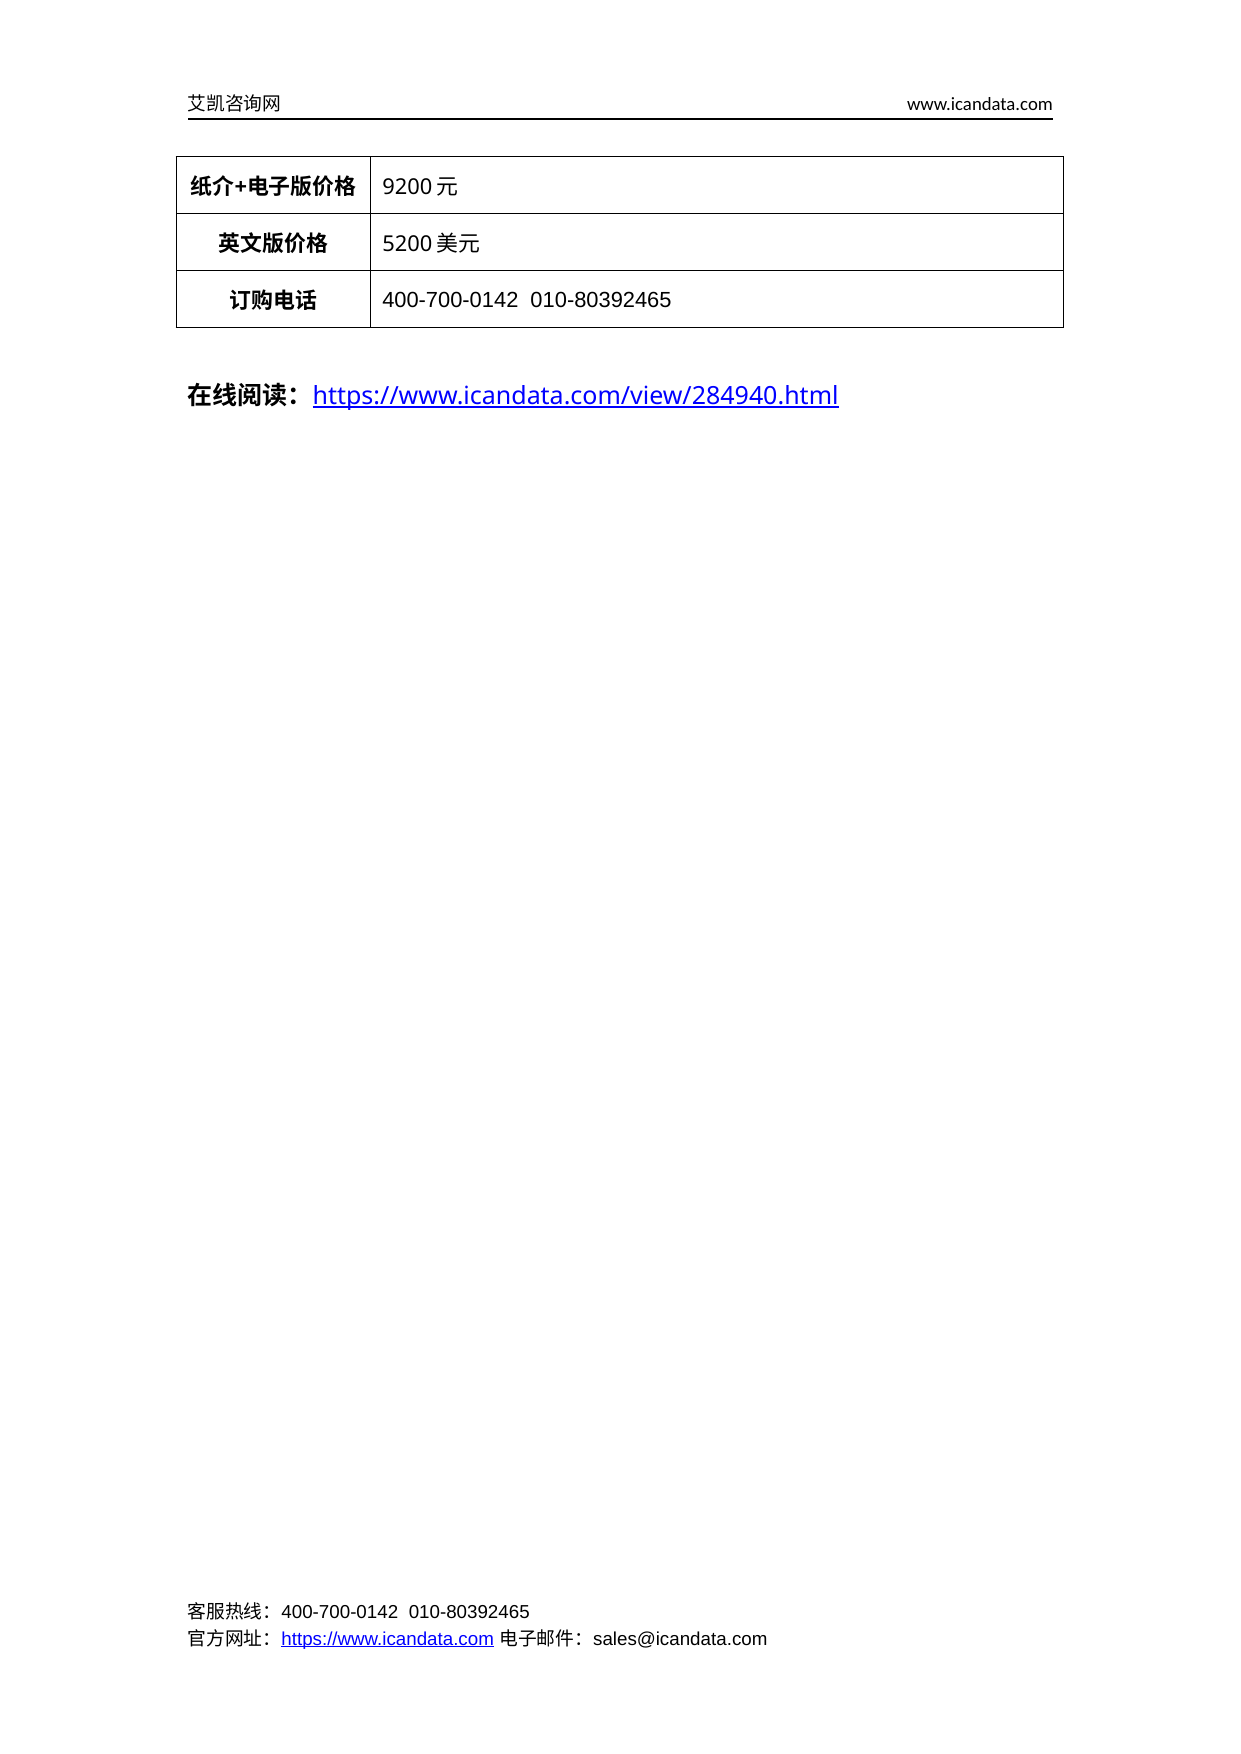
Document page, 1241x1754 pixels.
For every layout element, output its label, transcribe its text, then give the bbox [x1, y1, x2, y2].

table_cell 英文版价格 [177, 214, 370, 270]
table_cell 纸介+电子版价格 [177, 157, 370, 213]
table_cell 9200元 [371, 157, 1063, 213]
table_cell 5200美元 [371, 214, 1063, 270]
text 在线阅读：https://www.icandata.com/view/284940.html [187, 361, 1053, 426]
table_cell 400-700-0142 010-80392465 [371, 271, 1063, 327]
table_cell 订购电话 [177, 271, 370, 327]
